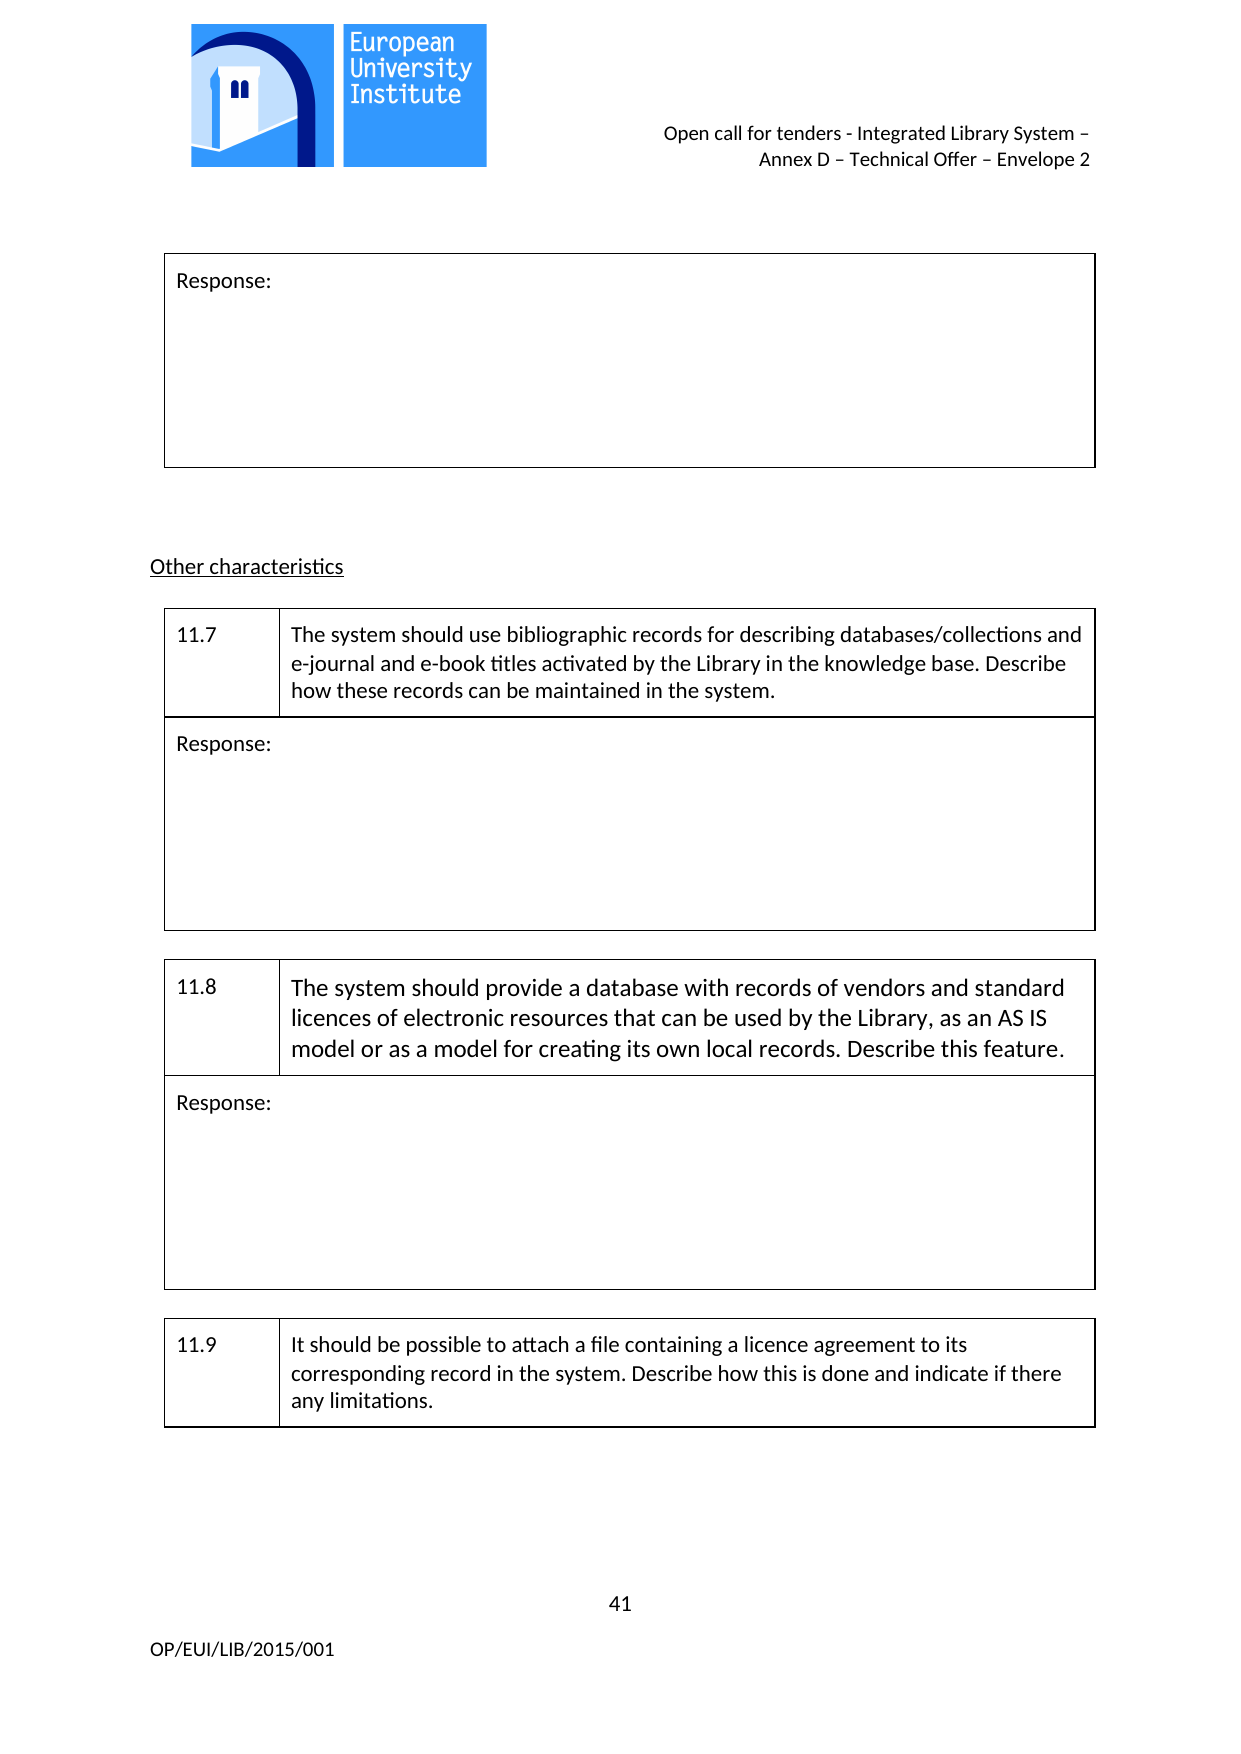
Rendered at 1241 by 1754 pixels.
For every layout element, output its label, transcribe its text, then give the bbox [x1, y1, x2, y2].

table_header 11.8 [165, 960, 279, 1075]
table_cell Response: [165, 718, 1094, 930]
table_header 11.9 [165, 1319, 279, 1426]
table_cell Response: [165, 254, 1094, 467]
text Other characteristics [150, 552, 1090, 580]
table_cell Response: [165, 1076, 1094, 1289]
picture [191, 24, 487, 167]
table_header 11.7 [165, 609, 279, 716]
table_header It should be possible to attach a file containing a licence agreement to its corresponding record in the system. Describe how this is done and indicate if there any limitations. [280, 1319, 1094, 1426]
table_header The system should use bibliographic records for describing databases/collections and e-journal and e-book titles activated by the Library in the knowledge base. Describe how these records can be maintained in the system. [280, 609, 1094, 716]
table_header The system should provide a database with records of vendors and standard licences of electronic resources that can be used by the Library, as an AS IS model or as a model for creating its own local records. Describe this feature. [280, 960, 1094, 1075]
